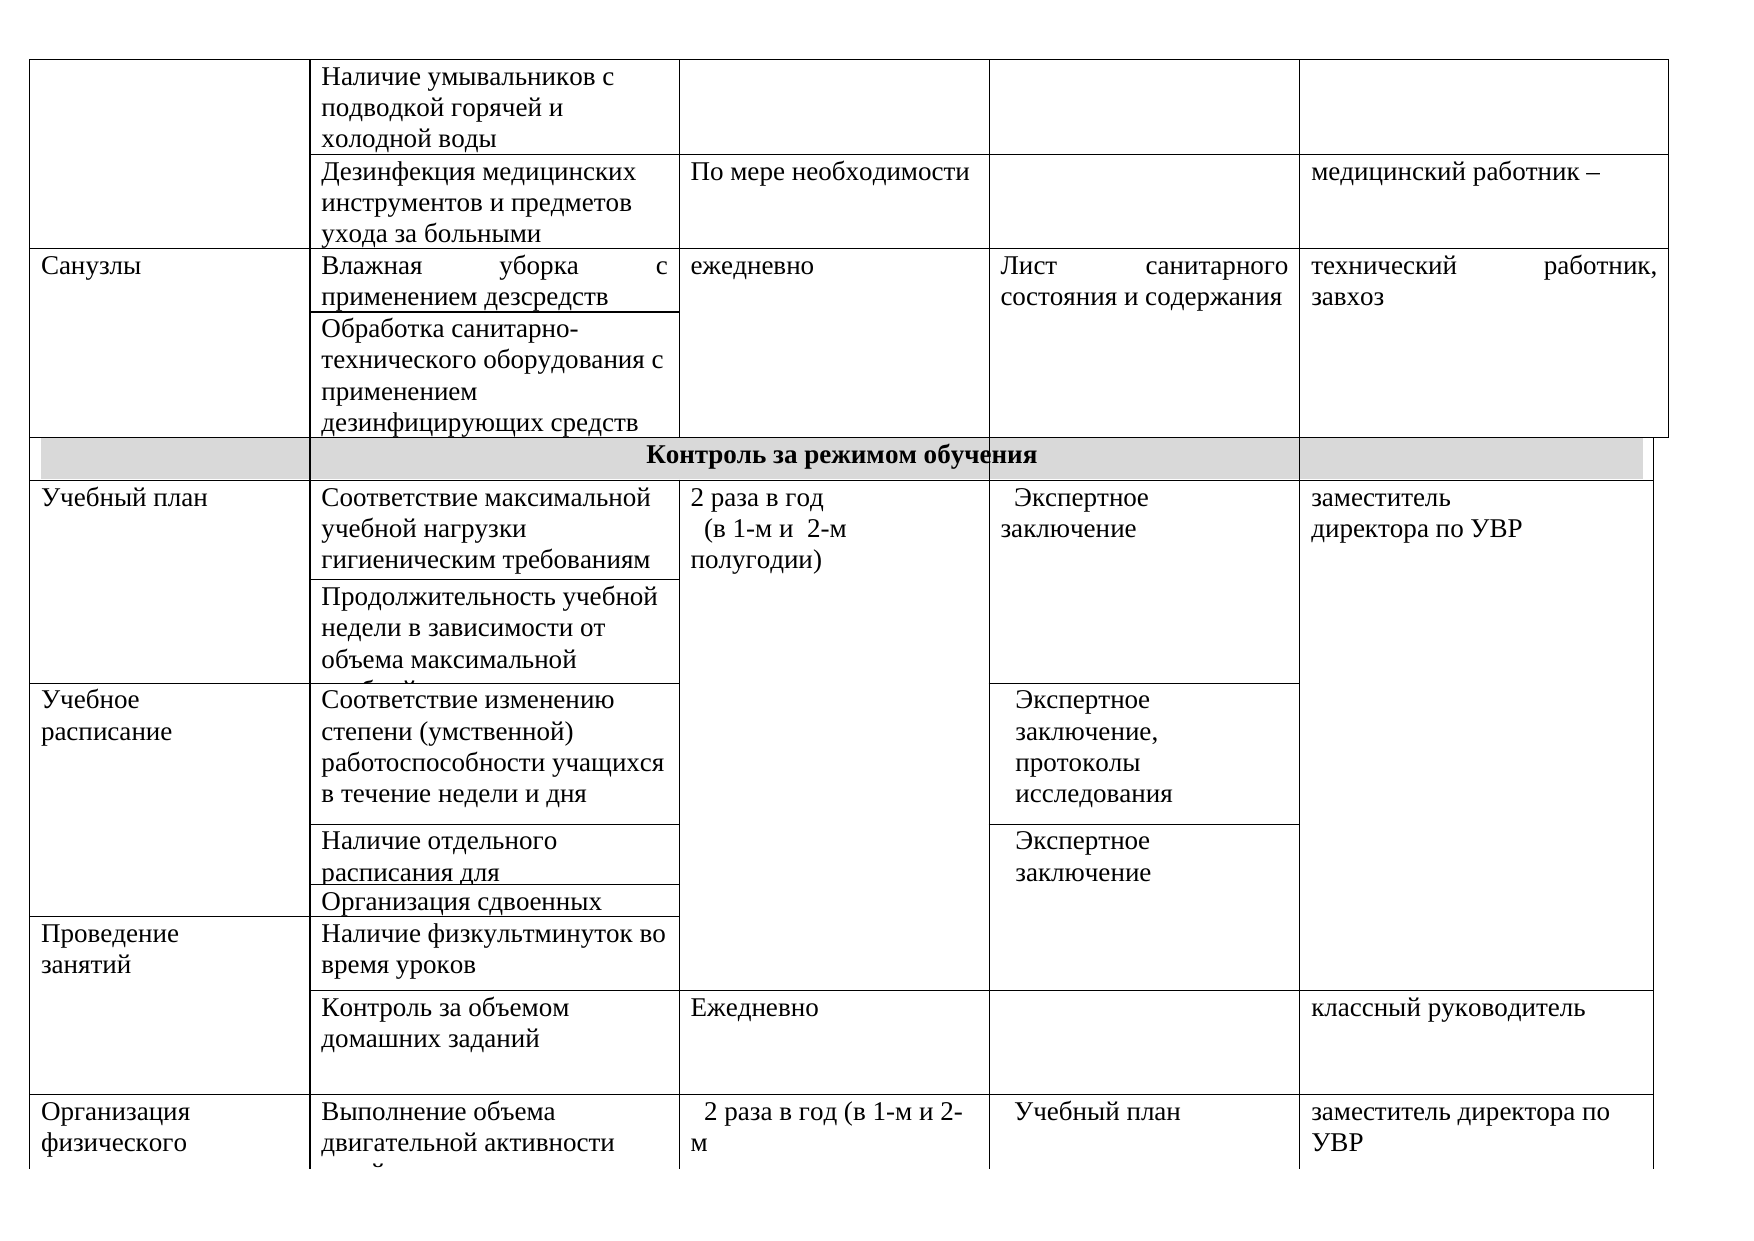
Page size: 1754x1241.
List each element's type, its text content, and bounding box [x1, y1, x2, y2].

table_cell Наличие умывальников с подводкой горячей и холодной воды [311, 60, 679, 153]
table_cell Проведение занятий [30, 917, 309, 1094]
table_cell Ежедневно [680, 991, 989, 1094]
table_cell Экспертное заключение [990, 481, 1299, 682]
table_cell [30, 60, 309, 248]
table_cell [680, 60, 989, 153]
table_cell Санузлы [30, 249, 309, 437]
table_cell По мере необходимости [680, 155, 989, 248]
table_cell заместитель директора по УВР [1300, 1095, 1653, 1169]
table_cell Соответствие максимальной учебной нагрузки гигиеническим требованиям [311, 481, 679, 579]
table_cell [990, 155, 1299, 248]
table_cell [990, 991, 1299, 1094]
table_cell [680, 1095, 989, 1169]
table_cell Экспертное заключение, протоколы исследования [990, 684, 1299, 823]
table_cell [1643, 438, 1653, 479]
table_cell Продолжительность учебной недели в зависимости от объема максимальной учебной нагрузки [311, 580, 679, 682]
table_cell Учебный план [30, 481, 309, 682]
table_cell Экспертное заключение [990, 825, 1299, 990]
table_cell Наличие физкультминуток во время уроков [311, 917, 679, 990]
table_cell Учебный план [990, 1095, 1299, 1169]
table_cell 2 раза в год (в 1-м и 2-м полугодии) [680, 481, 989, 990]
table_cell Организация сдвоенных уроков [311, 885, 679, 916]
table_cell Выполнение объема двигательной активности детей [311, 1095, 679, 1169]
table_cell технический работник, завхоз [1300, 249, 1668, 437]
table_cell Учебное расписание [30, 684, 309, 916]
table_cell Соответствие изменению степени (умственной) работоспособности учащихся в течение недели и дня [311, 684, 679, 823]
table_cell Дезинфекция медицинских инструментов и предметов ухода за больными [311, 155, 679, 248]
table_cell классный руководитель [1300, 991, 1653, 1094]
table_cell Наличие отдельного расписания для факультативных занятий [311, 825, 679, 884]
table_cell Влажная уборка с применением дезсредств [311, 249, 679, 311]
table_cell медицинский работник – [1300, 155, 1668, 248]
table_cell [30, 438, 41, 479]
table_cell Лист санитарного состояния и содержания [990, 249, 1299, 437]
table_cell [30, 1095, 309, 1169]
table_cell Обработка санитарно-технического оборудования с применением дезинфицирующих средств [311, 313, 679, 437]
table_cell Контроль за объемом домашних заданий [311, 991, 679, 1094]
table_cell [1300, 60, 1668, 153]
table_cell заместитель директора по УВР [1300, 481, 1653, 990]
table_cell ежедневно [680, 249, 989, 437]
